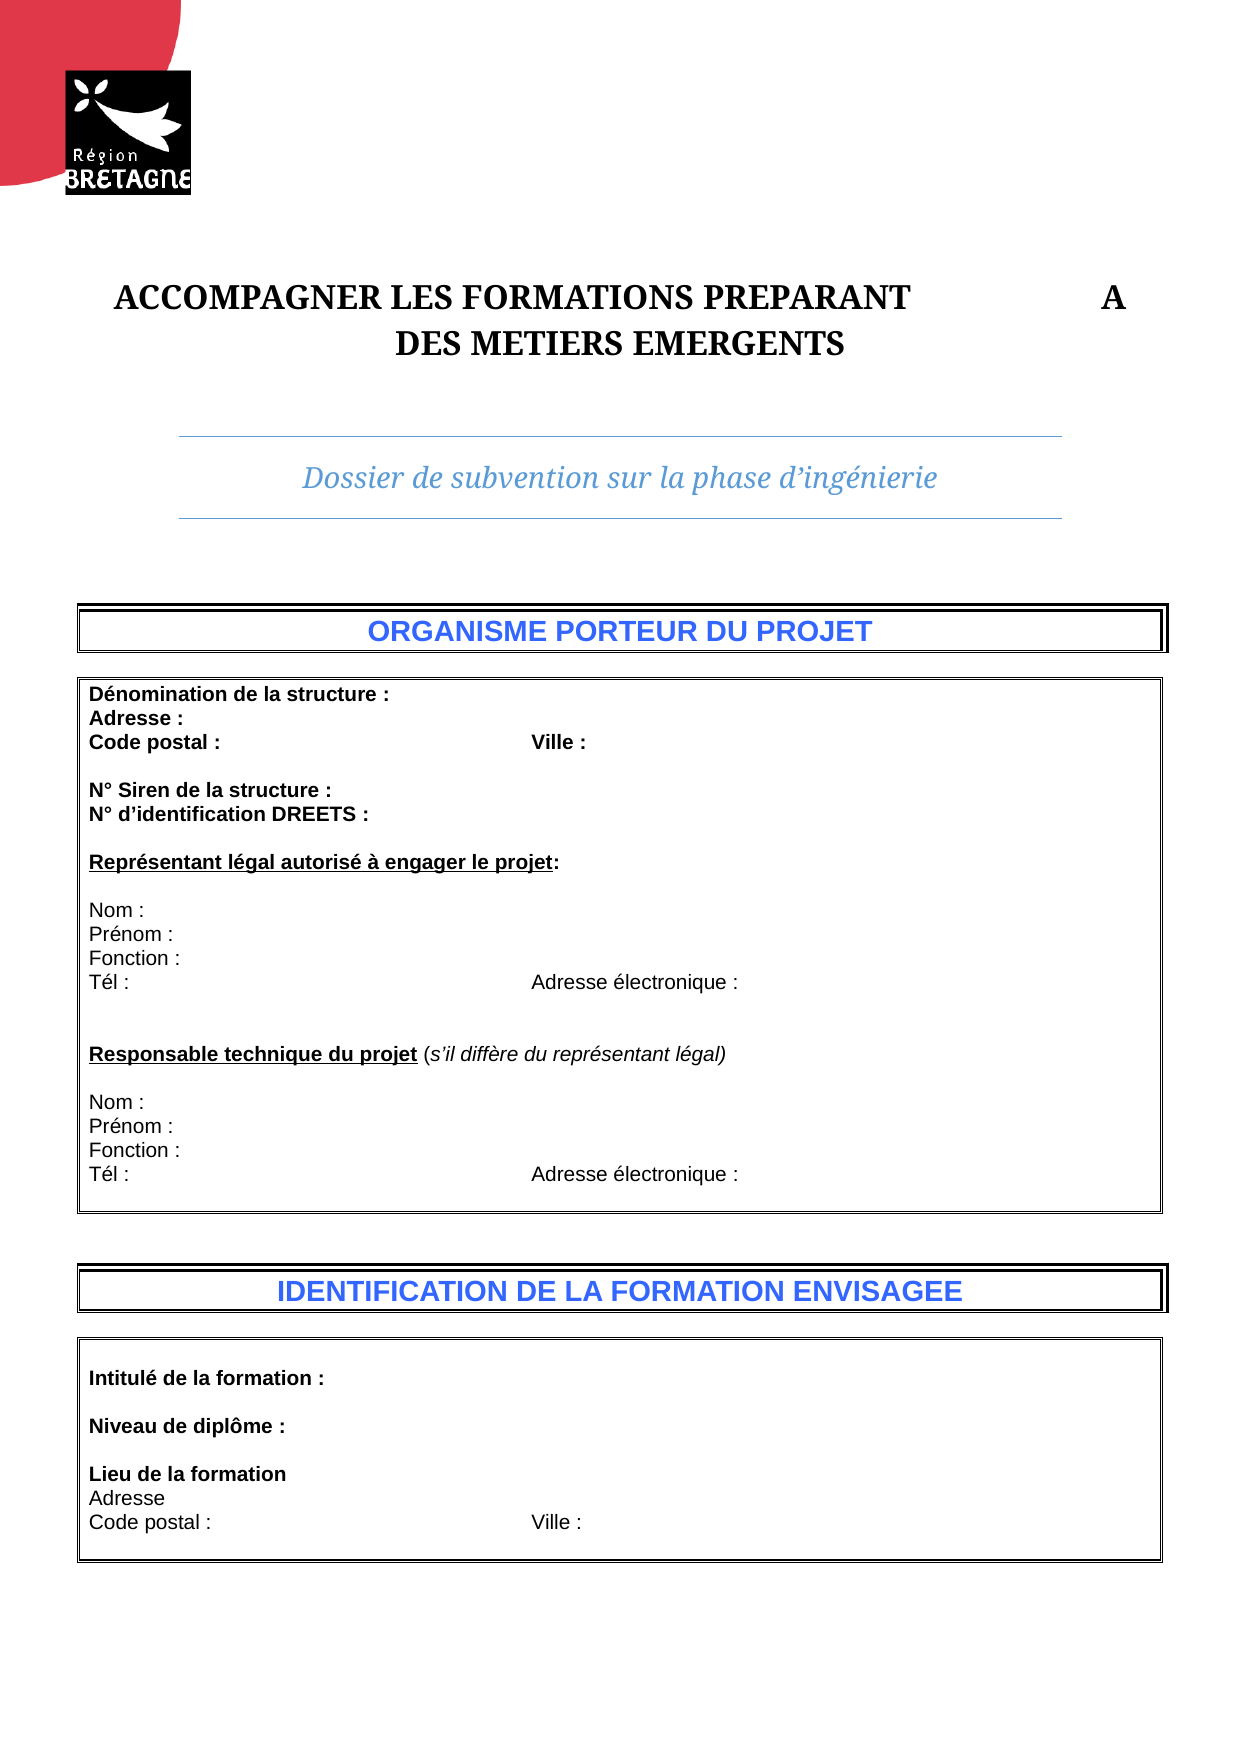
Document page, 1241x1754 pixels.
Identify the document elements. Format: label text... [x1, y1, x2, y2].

text Responsable technique du projet (s’il diffère du représentant légal) [89, 1042, 1152, 1066]
text Adresse [89, 1486, 1152, 1509]
text N° d’identification DREETS : [89, 802, 1152, 826]
text Dossier de subvention sur la phase d’ingénierie [179, 437, 1062, 518]
text Représentant légal autorisé à engager le projet: [89, 850, 1152, 874]
text Adresse : [89, 706, 1152, 730]
picture [0, 0, 192, 195]
text Prénom : [89, 1113, 1152, 1137]
text Fonction : [89, 946, 1152, 970]
text ACCOMPAGNER LES FORMATIONS PREPARANT A DES METIERS EMERGENTS [89, 274, 1152, 365]
text Tél : Adresse électronique : [89, 970, 1152, 994]
text N° Siren de la structure : [89, 778, 1152, 802]
text Intitulé de la formation : [89, 1366, 1152, 1390]
text Fonction : [89, 1137, 1152, 1161]
text Code postal : Ville : [89, 1509, 1152, 1533]
text Lieu de la formation [89, 1462, 1152, 1486]
text Code postal : Ville : [89, 730, 1152, 754]
text Niveau de diplôme : [89, 1414, 1152, 1438]
text ORGANISME PORTEUR DU PROJET [78, 606, 1166, 652]
text Dénomination de la structure : [80, 680, 1160, 706]
text Tél : Adresse électronique : [89, 1161, 1152, 1185]
text Nom : [89, 898, 1152, 922]
text IDENTIFICATION DE LA FORMATION ENVISAGEE [78, 1266, 1166, 1312]
text Prénom : [89, 922, 1152, 946]
text Nom : [89, 1089, 1152, 1113]
